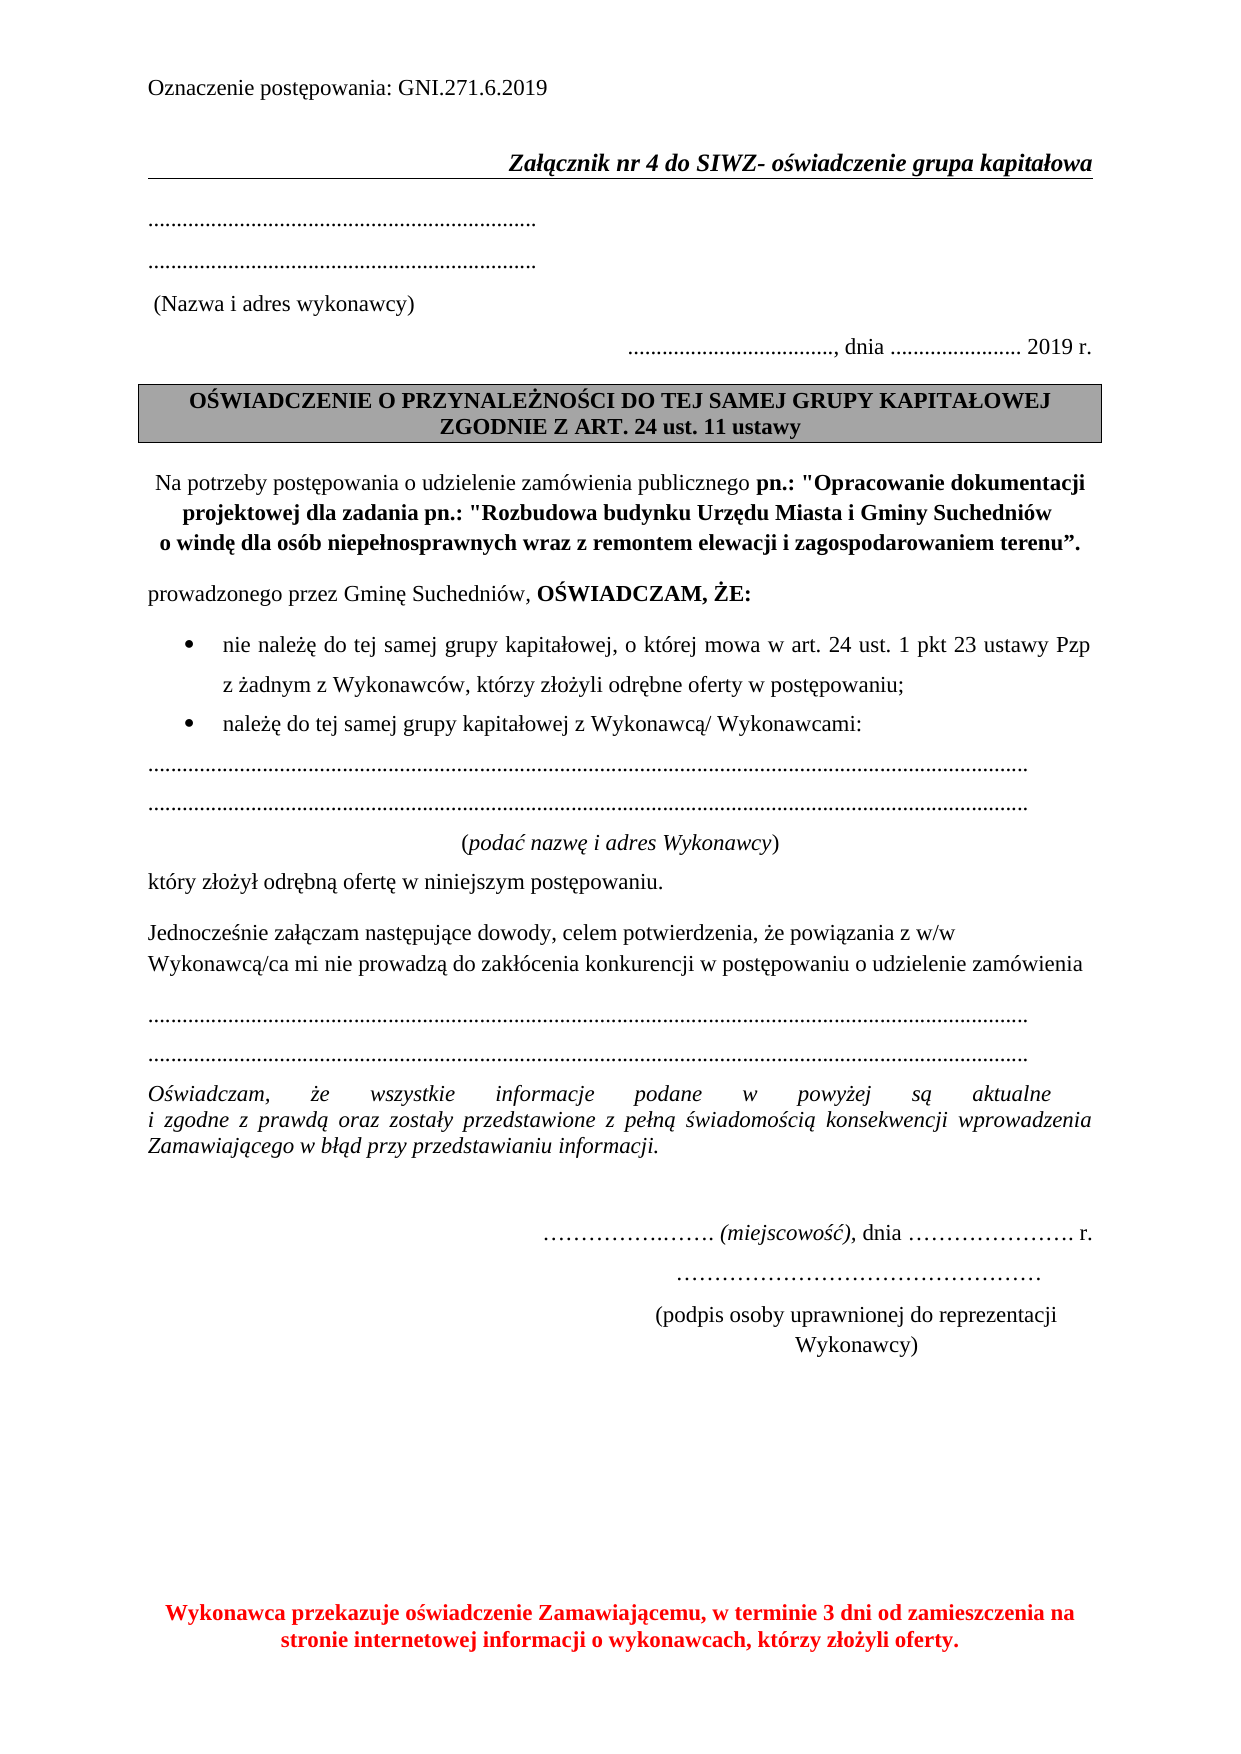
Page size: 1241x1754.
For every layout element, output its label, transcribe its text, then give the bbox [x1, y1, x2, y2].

text który złożył odrębną ofertę w niniejszym postępowaniu. [148, 868, 1093, 895]
text Jednocześnie załączam następujące dowody, celem potwierdzenia, że powiązania z w/w Wykonawcą/ca mi nie prowadzą do zakłócenia konkurencji w postępowaniu o udzielenie zamówienia [148, 919, 1093, 976]
text (Nazwa i adres wykonawcy) [148, 290, 620, 316]
text ...................................., dnia ....................... 2019 r. [148, 333, 1093, 359]
text Oświadczam, że wszystkie informacje podane w powyżej są aktualne i zgodne z prawdą oraz zostały przedstawione z pełną świadomością konsekwencji wprowadzenia Zamawiającego w błąd przy przedstawianiu informacji. [148, 1080, 1093, 1159]
text .......................................................................................................................................................... [148, 1040, 1093, 1067]
text (podpis osoby uprawnionej do reprezentacji Wykonawcy) [620, 1301, 1093, 1358]
text .......................................................................................................................................................... [148, 789, 1093, 816]
text .......................................................................................................................................................... [148, 1001, 1093, 1027]
text Załącznik nr 4 do SIWZ- oświadczenie grupa kapitałowa [148, 148, 1093, 178]
list nie należę do tej samej grupy kapitałowej, o której mowa w art. 24 ust. 1 pkt 23 ustawy Pzp z żadnym z Wykonawców, którzy złożyli odrębne oferty w postępowaniu; [185, 632, 1093, 697]
text ………………………………………… [148, 1258, 1093, 1285]
text prowadzonego przez Gminę Suchedniów, OŚWIADCZAM, ŻE: [148, 581, 1093, 607]
text …………….……. (miejscowość), dnia …………………. r. [148, 1219, 1093, 1245]
text (podać nazwę i adres Wykonawcy) [148, 829, 1093, 855]
text Na potrzeby postępowania o udzielenie zamówienia publicznego pn.: "Opracowanie dokumentacji projektowej dla zadania pn.: "Rozbudowa budynku Urzędu Miasta i Gminy Suchedniów o windę dla osób niepełnosprawnych wraz z remontem elewacji i zagospodarowaniem terenu”. [148, 469, 1093, 556]
text OŚWIADCZENIE O PRZYNALEŻNOŚCI DO TEJ SAMEJ GRUPY KAPITAŁOWEJ ZGODNIE Z ART. 24 ust. 11 ustawy [139, 385, 1101, 442]
text .................................................................... [148, 204, 620, 231]
list należę do tej samej grupy kapitałowej z Wykonawcą/ Wykonawcami: [185, 711, 1093, 737]
text .................................................................... [148, 247, 620, 274]
text .......................................................................................................................................................... [148, 750, 1093, 776]
